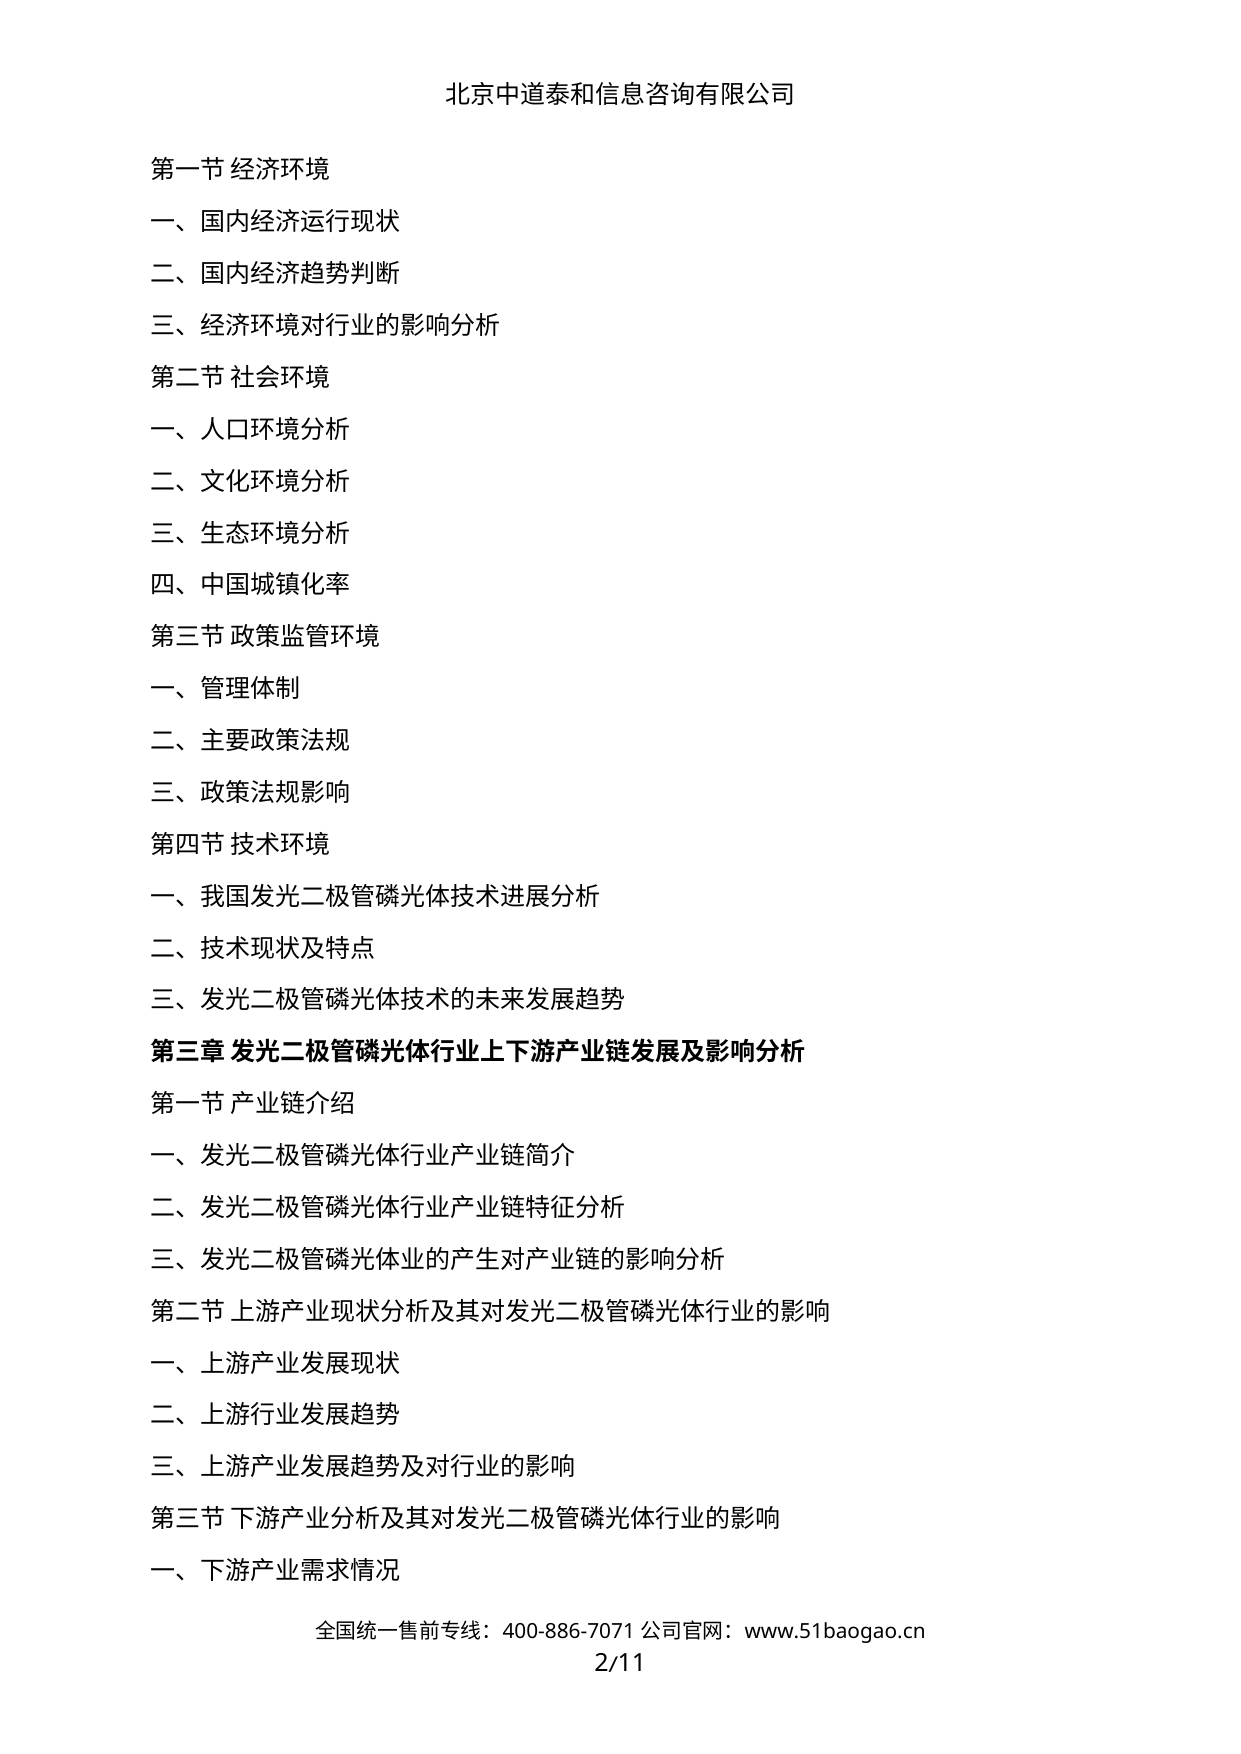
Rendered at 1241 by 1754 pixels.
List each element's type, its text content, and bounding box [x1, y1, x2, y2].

text 第二节 上游产业现状分析及其对发光二极管磷光体行业的影响 [150, 1291, 1090, 1327]
text 二、上游行业发展趋势 [150, 1395, 1090, 1431]
text 三、政策法规影响 [150, 772, 1090, 809]
text 四、中国城镇化率 [150, 565, 1090, 601]
text 一、国内经济运行现状 [150, 202, 1090, 238]
text 三、上游产业发展趋势及对行业的影响 [150, 1447, 1090, 1483]
text 第三节 政策监管环境 [150, 617, 1090, 653]
text 三、发光二极管磷光体技术的未来发展趋势 [150, 980, 1090, 1016]
text 第三节 下游产业分析及其对发光二极管磷光体行业的影响 [150, 1499, 1090, 1535]
text 一、发光二极管磷光体行业产业链简介 [150, 1136, 1090, 1172]
text 二、发光二极管磷光体行业产业链特征分析 [150, 1187, 1090, 1224]
text 一、人口环境分析 [150, 409, 1090, 446]
text 二、主要政策法规 [150, 721, 1090, 757]
text 一、上游产业发展现状 [150, 1343, 1090, 1379]
text 一、我国发光二极管磷光体技术进展分析 [150, 876, 1090, 912]
text 二、文化环境分析 [150, 461, 1090, 497]
text 第二节 社会环境 [150, 357, 1090, 394]
text 第三章 发光二极管磷光体行业上下游产业链发展及影响分析 [150, 1032, 1090, 1068]
text 一、管理体制 [150, 669, 1090, 705]
text 三、生态环境分析 [150, 513, 1090, 549]
text 二、国内经济趋势判断 [150, 254, 1090, 290]
text 第一节 经济环境 [150, 150, 1090, 186]
text 二、技术现状及特点 [150, 928, 1090, 964]
text 第四节 技术环境 [150, 824, 1090, 861]
text 第一节 产业链介绍 [150, 1084, 1090, 1120]
text 三、经济环境对行业的影响分析 [150, 306, 1090, 342]
text 一、下游产业需求情况 [150, 1551, 1090, 1587]
text 三、发光二极管磷光体业的产生对产业链的影响分析 [150, 1239, 1090, 1276]
